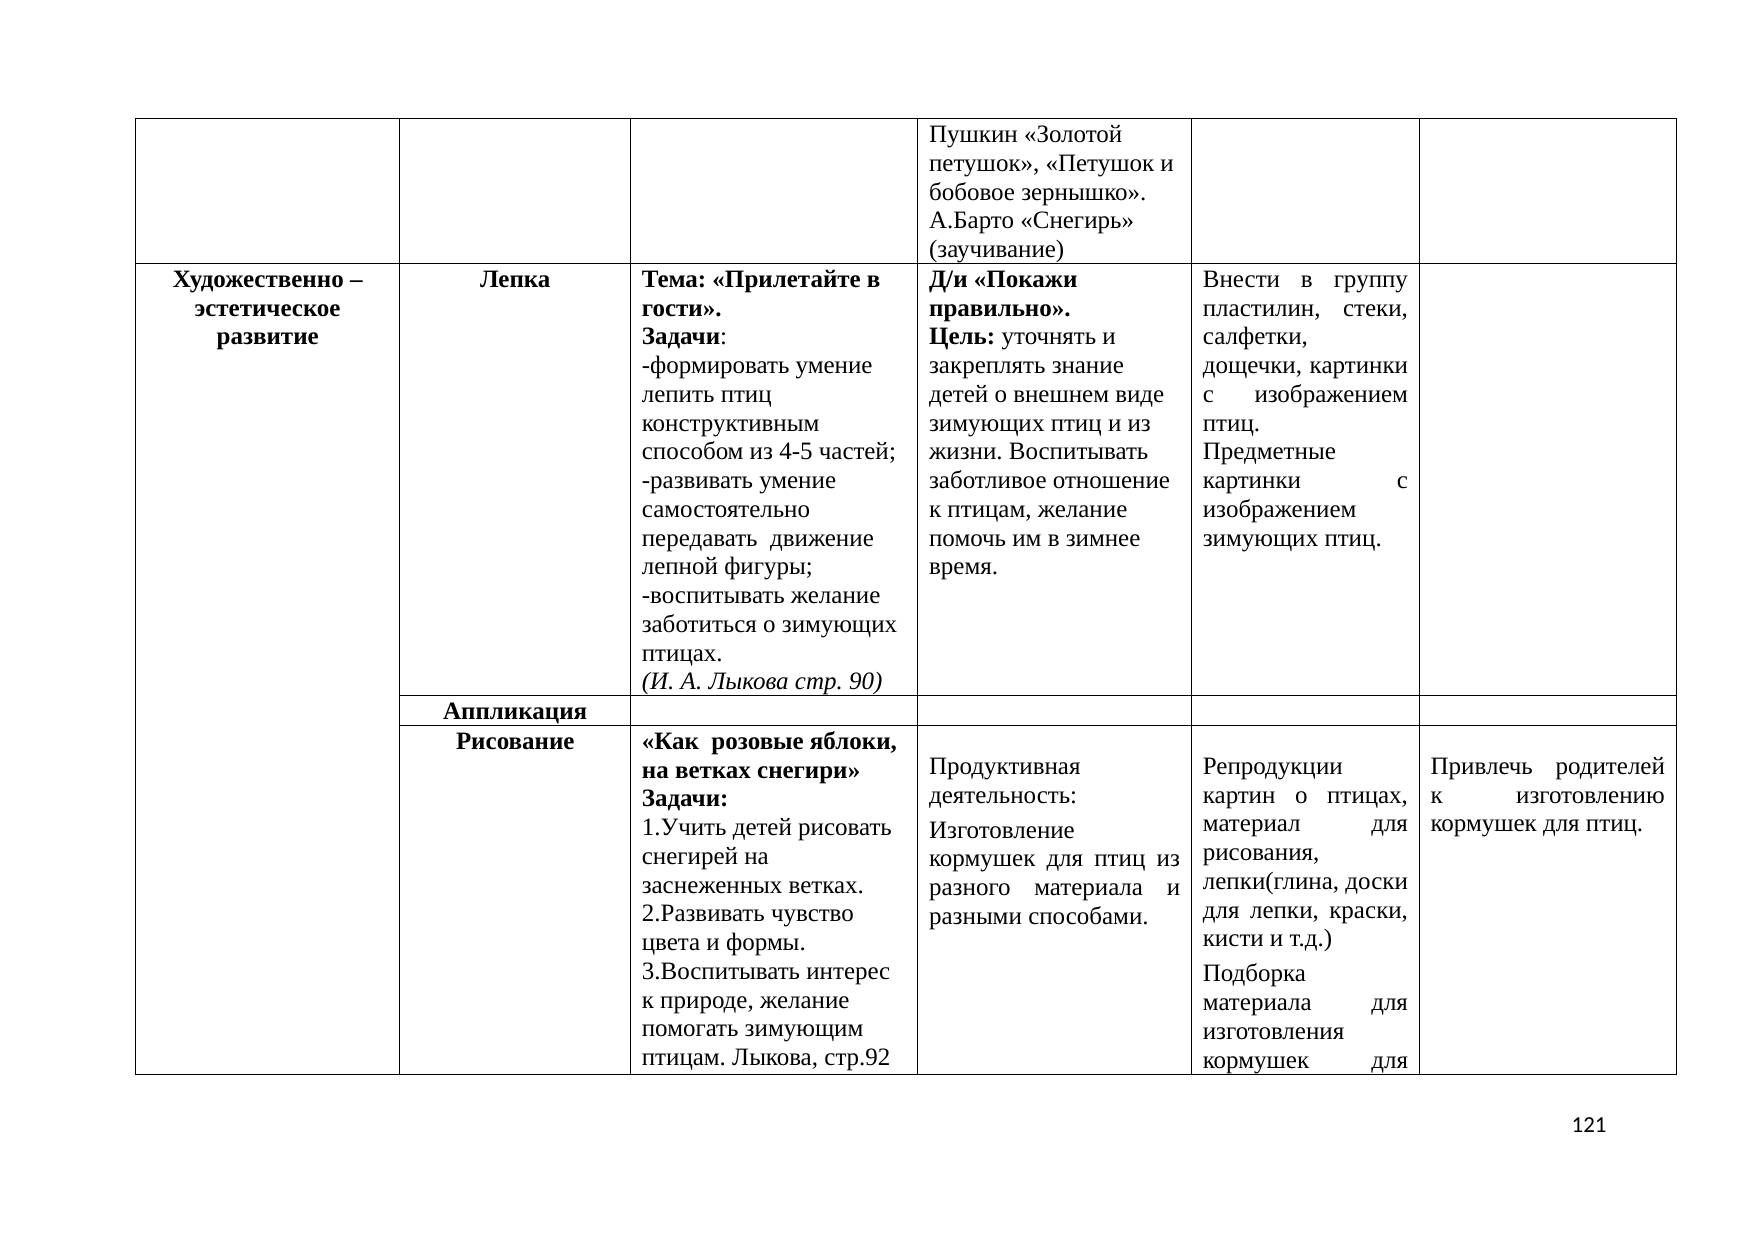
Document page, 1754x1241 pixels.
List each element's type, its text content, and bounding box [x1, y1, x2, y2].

table_cell [631, 119, 917, 263]
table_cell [1192, 119, 1419, 263]
table_cell [1420, 264, 1676, 695]
table_cell [1192, 696, 1419, 725]
table_cell [1420, 696, 1676, 725]
table_cell Внести в группу пластилин, стеки, салфетки, дощечки, картинки с изображением птиц. Предметные картинки с изображением зимующих птиц. [1192, 264, 1419, 695]
table_cell [918, 696, 1191, 725]
table_cell Художественно – эстетическое развитие [136, 264, 399, 1073]
table_cell Д/и «Покажи правильно». Цель: уточнять и закреплять знание детей о внешнем виде зимующих птиц и из жизни. Воспитывать заботливое отношение к птицам, желание помочь им в зимнее время. [918, 264, 1191, 695]
table_cell [631, 696, 917, 725]
table_cell Аппликация [400, 696, 630, 725]
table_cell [918, 726, 1191, 1073]
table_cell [918, 119, 1191, 263]
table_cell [400, 119, 630, 263]
table_cell Лепка [400, 264, 630, 695]
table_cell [1420, 726, 1676, 1073]
table_cell Тема: «Прилетайте в гости». Задачи: -формировать умение лепить птиц конструктивным способом из 4-5 частей; -развивать умение самостоятельно передавать движение лепной фигуры; -воспитывать желание заботиться о зимующих птицах. (И. А. Лыкова стр. 90) [631, 264, 917, 695]
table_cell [631, 726, 917, 1073]
table_cell Рисование [400, 726, 630, 1073]
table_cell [1420, 119, 1676, 263]
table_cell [1192, 726, 1419, 1073]
